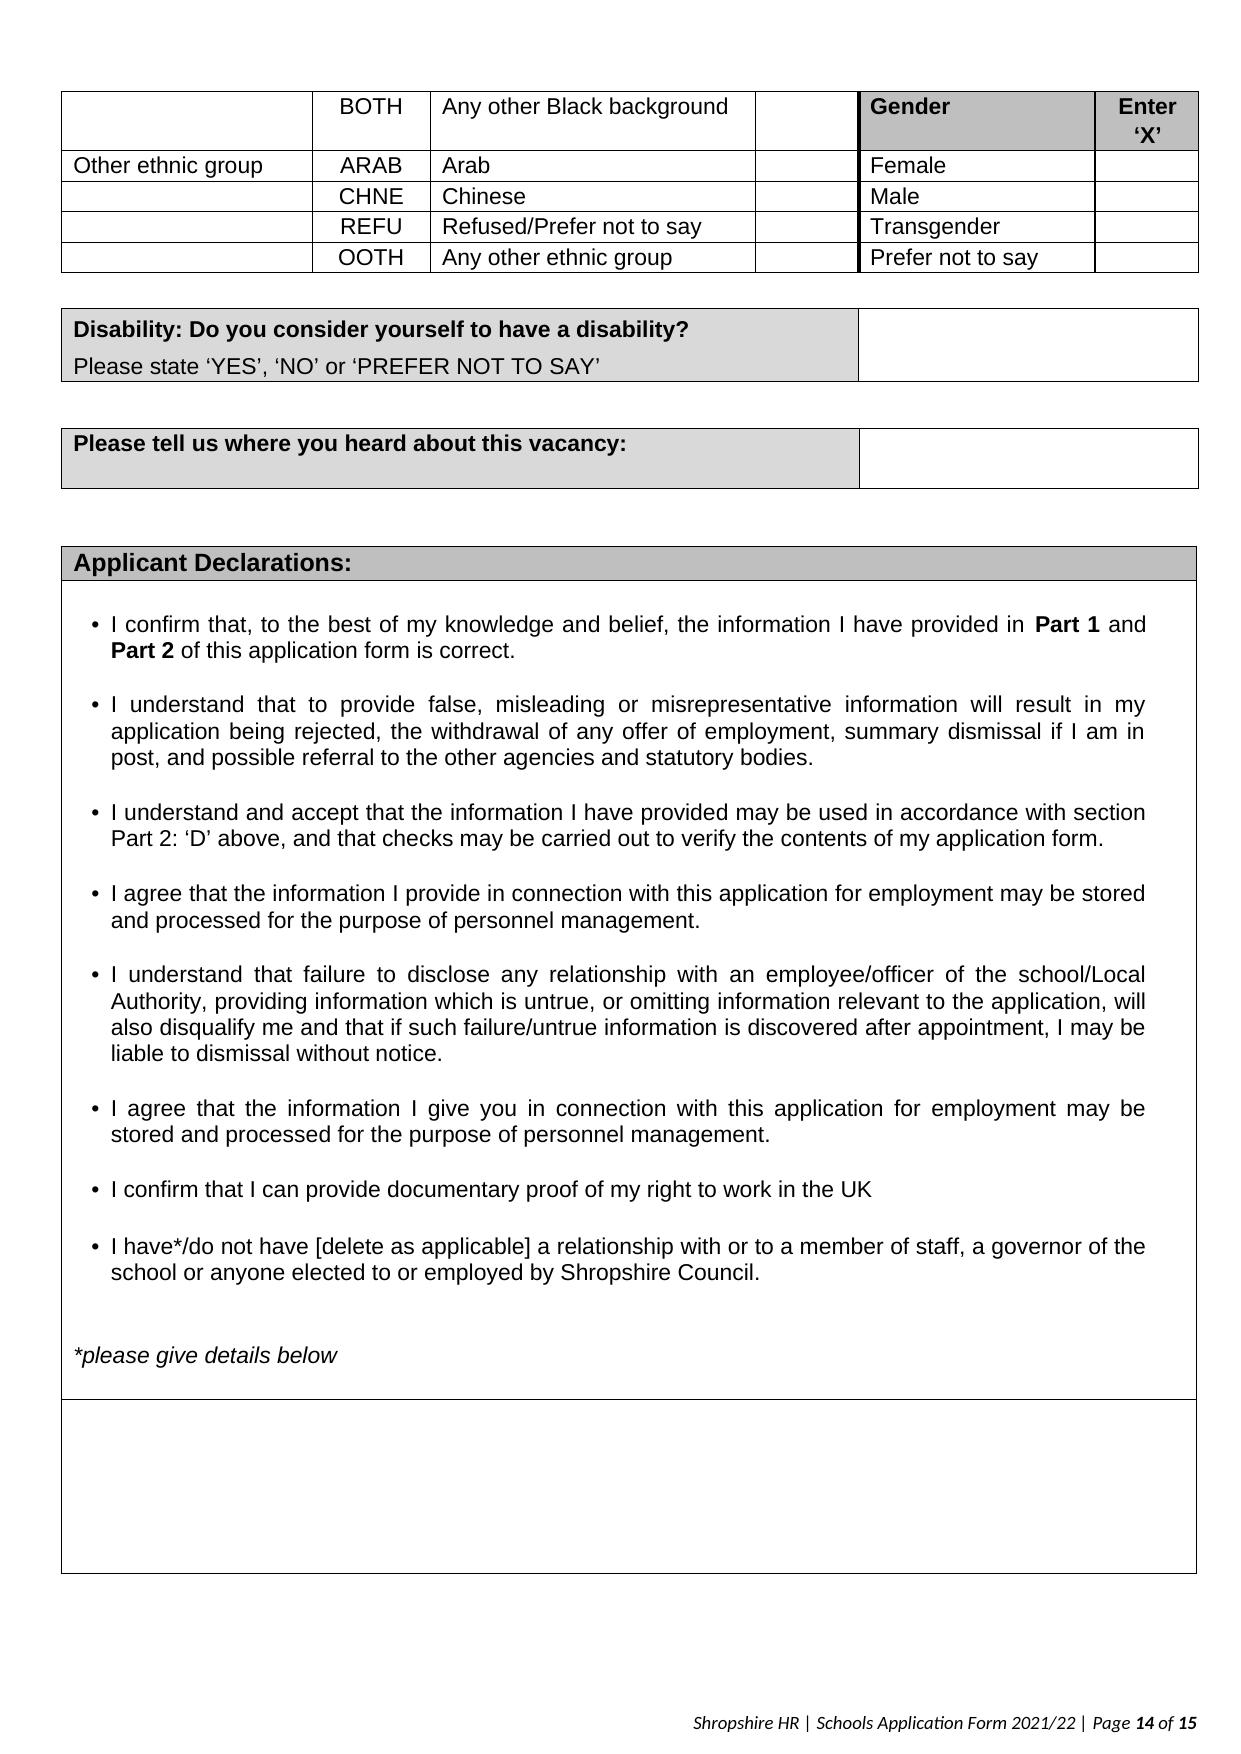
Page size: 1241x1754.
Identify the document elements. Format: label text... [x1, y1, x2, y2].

table_cell [756, 182, 857, 211]
table_cell [1096, 243, 1198, 272]
table_cell I confirm that, to the best of my knowledge and belief, the information I have provided in Part 1 and Part 2 of this application form is correct. I understand that to provide false, misleading or misrepresentative information will result in my application being rejected, the withdrawal of any offer of employment, summary dismissal if I am in post, and possible referral to the other agencies and statutory bodies. I understand and accept that the information I have provided may be used in accordance with section Part 2: ‘D’ above, and that checks may be carried out to verify the contents of my application form. I agree that the information I provide in connection with this application for employment may be stored and processed for the purpose of personnel management. I understand that failure to disclose any relationship with an employee/officer of the school/Local Authority, providing information which is untrue, or omitting information relevant to the application, will also disqualify me and that if such failure/untrue information is discovered after appointment, I may be liable to dismissal without notice. I agree that the information I give you in connection with this application for employment may be stored and processed for the purpose of personnel management. I confirm that I can provide documentary proof of my right to work in the UK I have*/do not have [delete as applicable] a relationship with or to a member of staff, a governor of the school or anyone elected to or employed by Shropshire Council. *please give details below [62, 581, 1196, 1399]
table_cell Gender [861, 92, 1094, 150]
table_cell Male [861, 182, 1094, 211]
table_cell Prefer not to say [861, 243, 1094, 272]
table_cell Arab [431, 151, 755, 181]
table_cell [62, 1400, 1196, 1572]
table_cell [62, 92, 312, 150]
table_cell [756, 151, 857, 181]
table_cell CHNE [313, 182, 430, 211]
table_header [859, 309, 1198, 381]
table_cell ARAB [313, 151, 430, 181]
table_cell Female [861, 151, 1094, 181]
table_cell [756, 92, 857, 150]
table_header Applicant Declarations: [62, 547, 1196, 580]
table_cell OOTH [313, 243, 430, 272]
table_cell [756, 243, 857, 272]
table_cell BOTH [313, 92, 430, 150]
table_cell Transgender [861, 212, 1094, 242]
table_cell Any other ethnic group [431, 243, 755, 272]
table_header Disability: Do you consider yourself to have a disability? Please state ‘YES’, ‘NO’ or ‘PREFER NOT TO SAY’ [62, 309, 858, 381]
table_cell [62, 182, 312, 211]
table_header [860, 429, 1198, 488]
table_cell Enter ‘X’ [1096, 92, 1198, 150]
table_header Please tell us where you heard about this vacancy: [62, 429, 859, 488]
table_cell [1096, 151, 1198, 181]
table_cell Other ethnic group [62, 151, 312, 181]
table_cell REFU [313, 212, 430, 242]
table_cell [756, 212, 857, 242]
table_cell Chinese [431, 182, 755, 211]
table_cell Any other Black background [431, 92, 755, 150]
table_cell [62, 243, 312, 272]
table_cell [1096, 212, 1198, 242]
table_cell [1096, 182, 1198, 211]
table_cell [62, 212, 312, 242]
table_cell Refused/Prefer not to say [431, 212, 755, 242]
